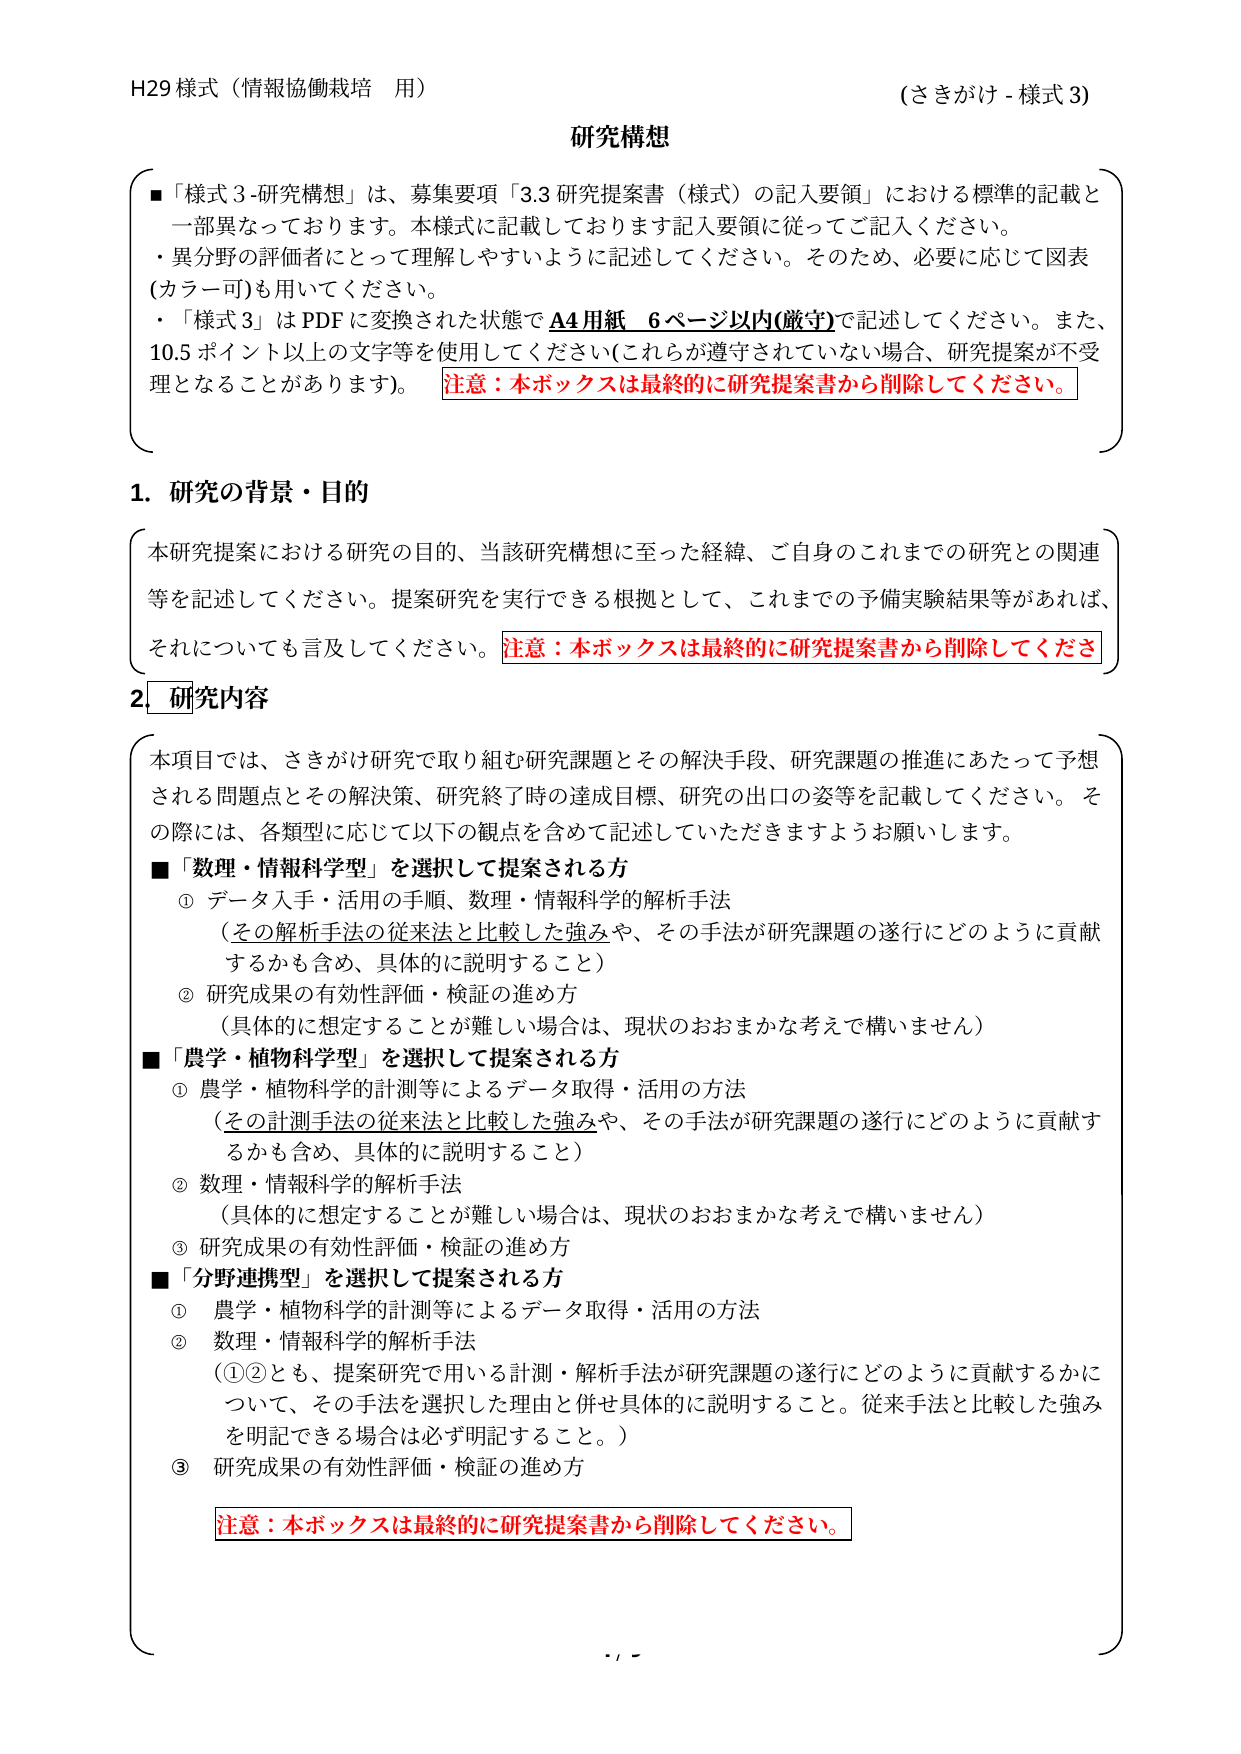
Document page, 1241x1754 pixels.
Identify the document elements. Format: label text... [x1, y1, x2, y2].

subtitle 1．研究の背景・目的 [130, 472, 1110, 509]
subtitle 2．研究内容 [130, 677, 1110, 715]
subtitle 研究構想 [130, 117, 1110, 154]
